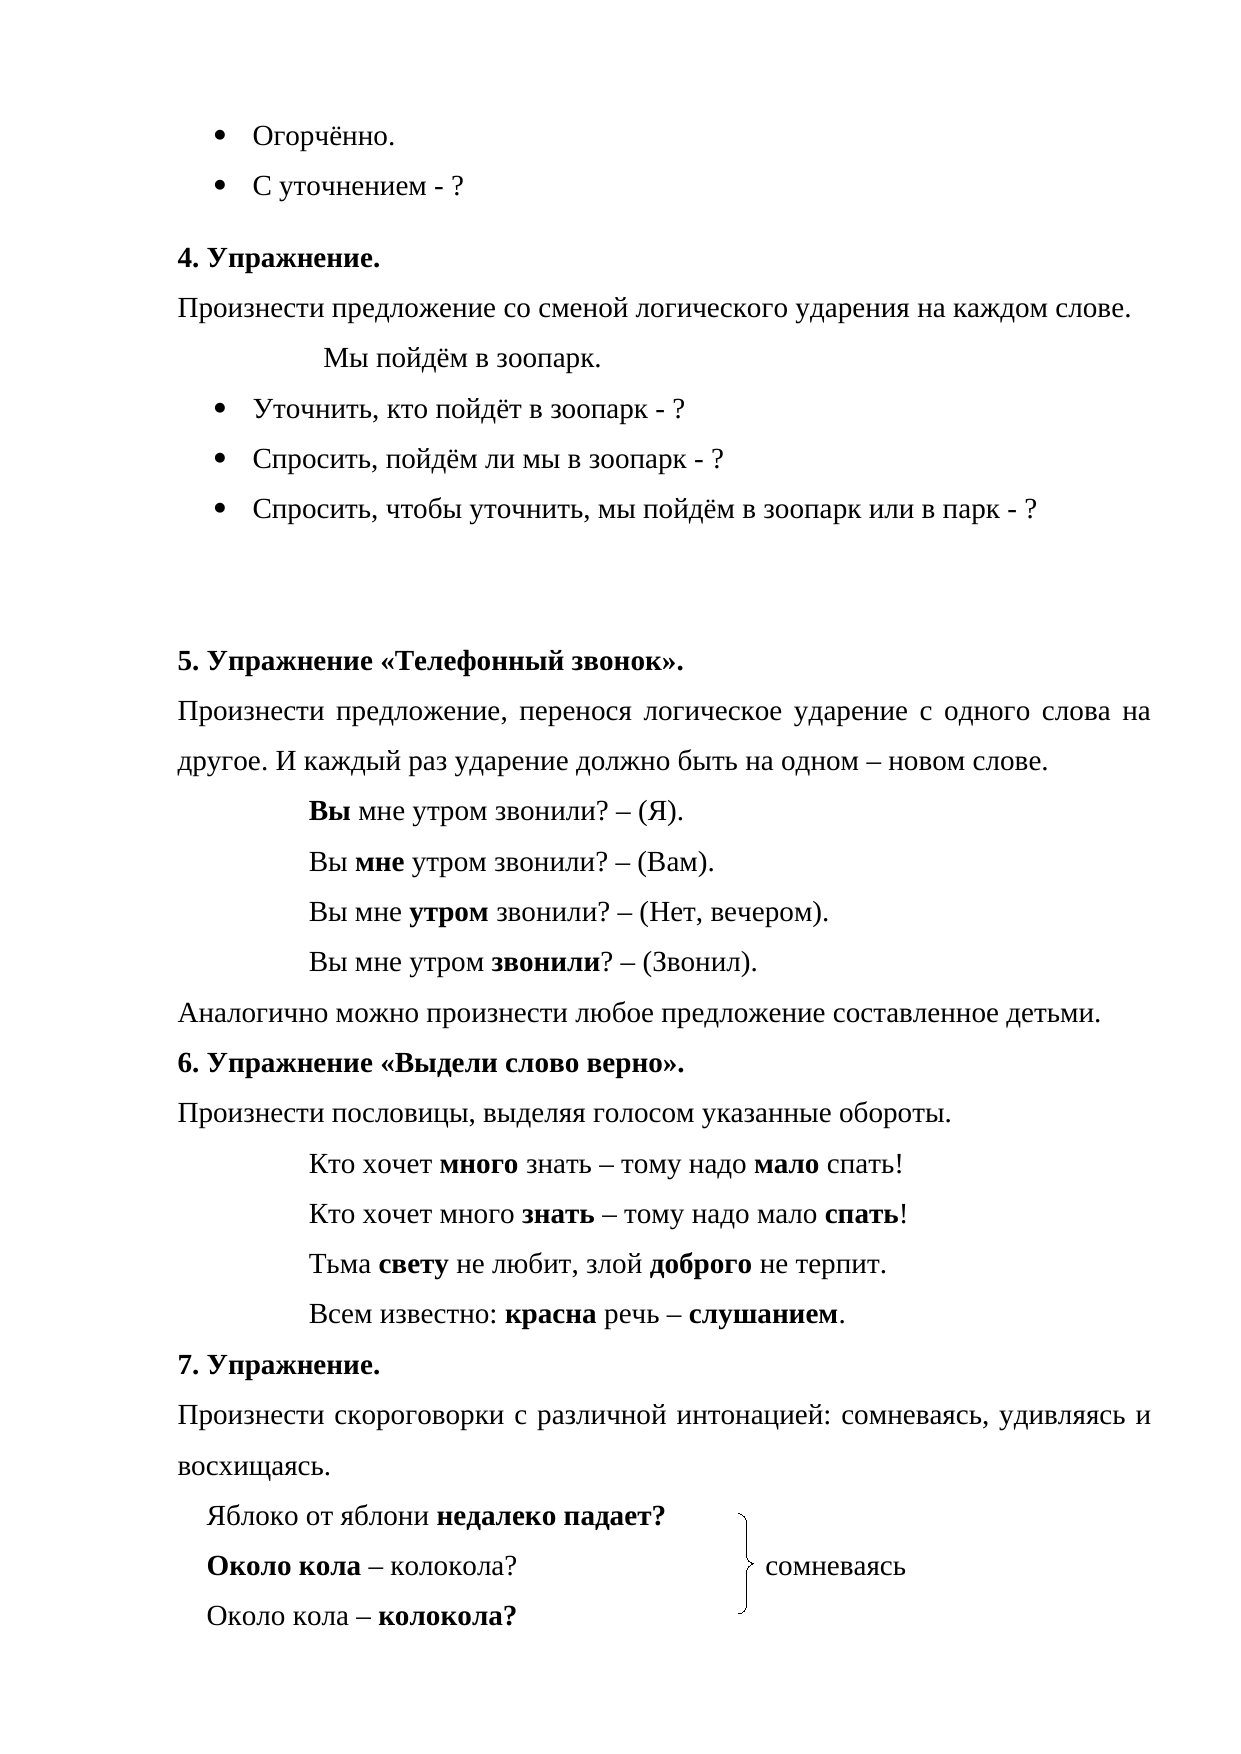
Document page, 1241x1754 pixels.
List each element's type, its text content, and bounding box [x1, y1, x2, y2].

list 6. Упражнение «Выдели слово верно». [177, 1045, 1152, 1079]
list Около кола – колокола? [177, 1598, 1152, 1632]
text Мы пойдём в зоопарк. [177, 340, 1152, 374]
list Всем известно: красна речь – слушанием. [177, 1297, 1152, 1330]
list Вы мне утром звонили? – (Нет, вечером). [177, 894, 1152, 928]
list 7. Упражнение. [177, 1347, 1152, 1381]
list Яблоко от яблони недалеко падает? [177, 1498, 1152, 1531]
text 4. Упражнение. [177, 240, 1152, 273]
list Вы мне утром звонили? – (Я). [177, 793, 1152, 827]
list Вы мне утром звонили? – (Звонил). [177, 944, 1152, 978]
list Вы мне утром звонили? – (Вам). [177, 844, 1152, 877]
list Кто хочет много знать – тому надо мало спать! [177, 1196, 1152, 1229]
list Спросить, пойдём ли мы в зоопарк - ? [215, 441, 1152, 475]
list Аналогично можно произнести любое предложение составленное детьми. [177, 995, 1152, 1028]
list Кто хочет много знать – тому надо мало спать! [177, 1146, 1152, 1179]
list Тьма свету не любит, злой доброго не терпит. [177, 1246, 1152, 1280]
list Произнести предложение, перенося логическое ударение с одного слова на другое. И каждый раз ударение должно быть на одном – новом слове. [177, 693, 1152, 777]
list Произнести скороговорки с различной интонацией: сомневаясь, удивляясь и восхищаясь. [177, 1397, 1152, 1481]
text Произнести предложение со сменой логического ударения на каждом слове. [177, 290, 1152, 324]
list 5. Упражнение «Телефонный звонок». [177, 643, 1152, 676]
list Спросить, чтобы уточнить, мы пойдём в зоопарк или в парк - ? [215, 492, 1152, 525]
list Около кола – колокола? сомневаясь [177, 1548, 1152, 1582]
list Огорчённо. [215, 118, 1152, 152]
list С уточнением - ? [215, 168, 1152, 202]
list Произнести пословицы, выделяя голосом указанные обороты. [177, 1095, 1152, 1129]
list Уточнить, кто пойдёт в зоопарк - ? [215, 391, 1152, 424]
